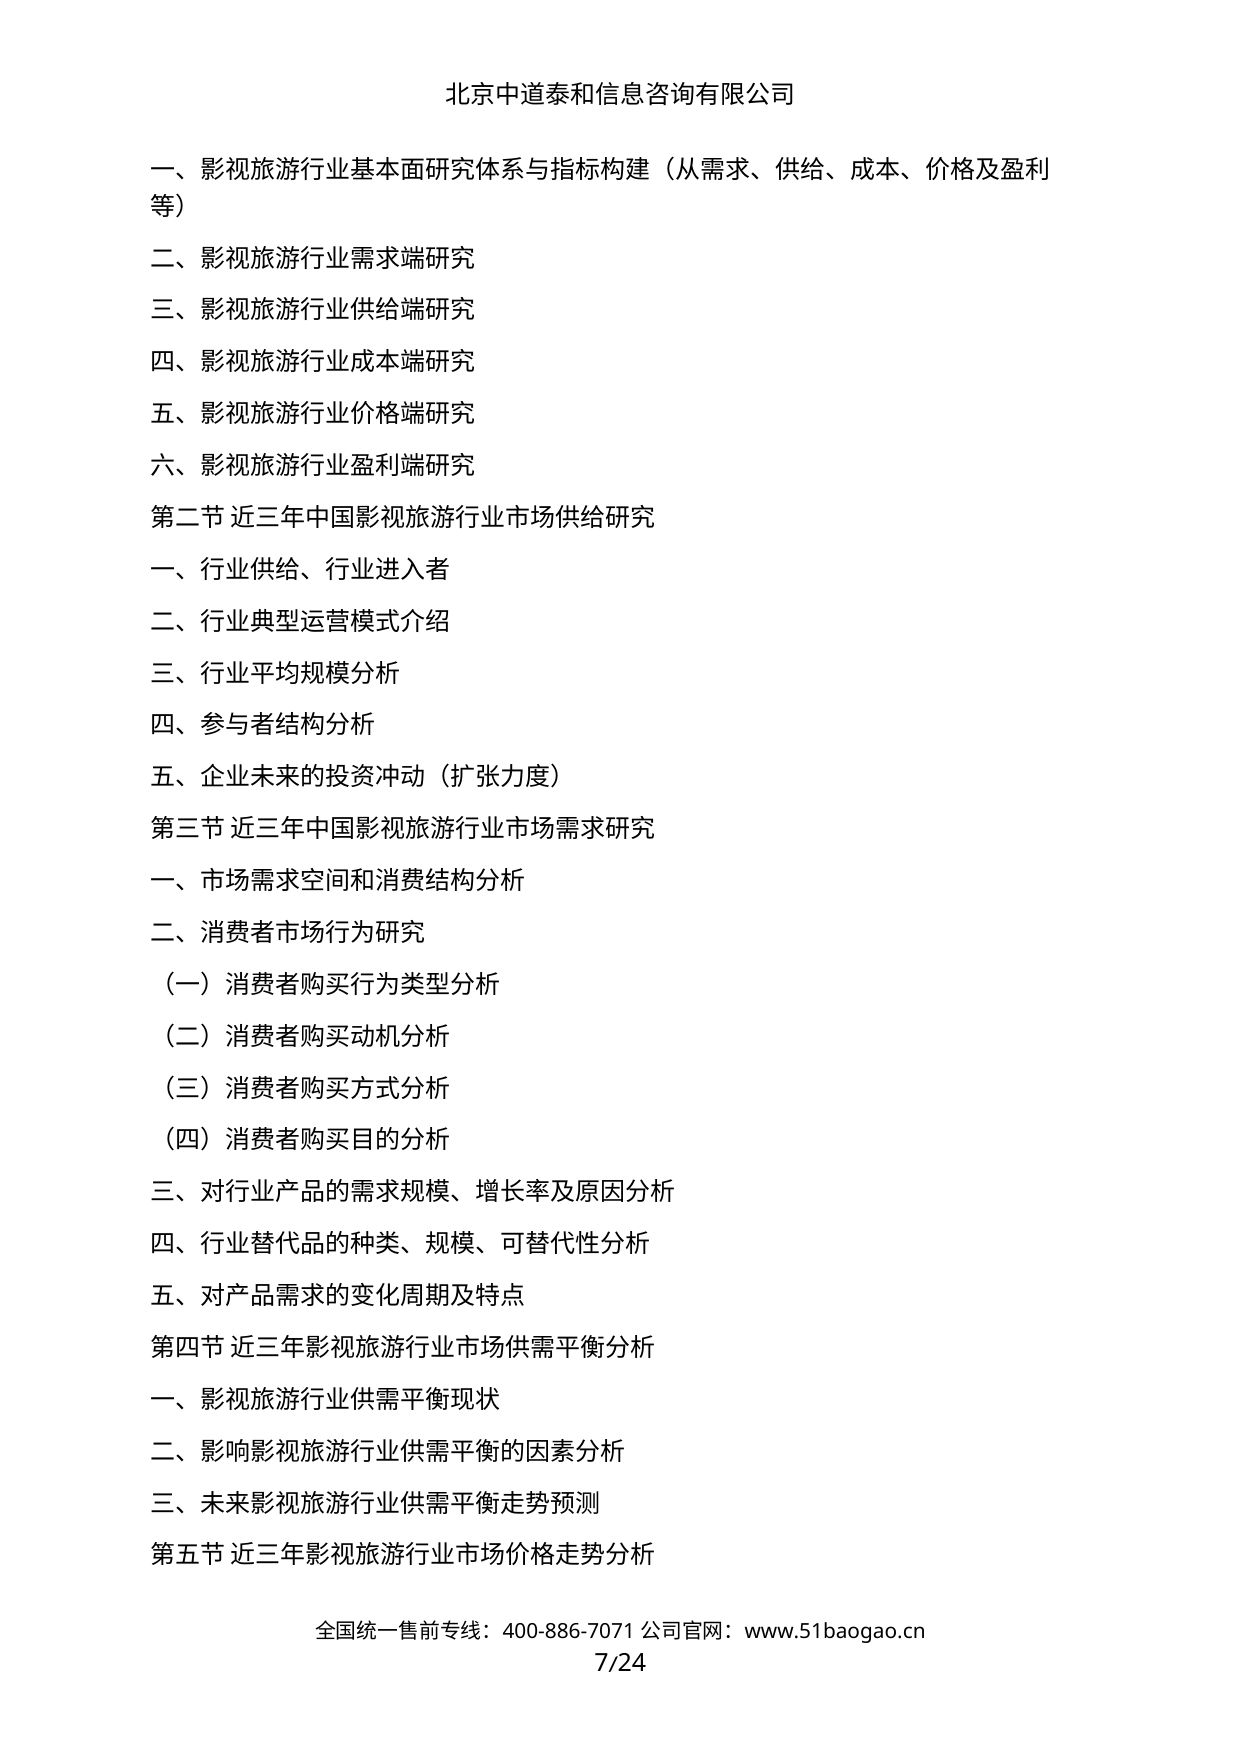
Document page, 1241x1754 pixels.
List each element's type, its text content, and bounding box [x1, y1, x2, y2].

text 一、市场需求空间和消费结构分析 [150, 861, 1090, 897]
text 三、影视旅游行业供给端研究 [150, 290, 1090, 326]
text 五、影视旅游行业价格端研究 [150, 394, 1090, 430]
text 一、行业供给、行业进入者 [150, 549, 1090, 586]
text 四、影视旅游行业成本端研究 [150, 342, 1090, 378]
text 第三节 近三年中国影视旅游行业市场需求研究 [150, 809, 1090, 845]
text 五、企业未来的投资冲动（扩张力度） [150, 757, 1090, 793]
text （二）消费者购买动机分析 [150, 1016, 1090, 1052]
text 三、对行业产品的需求规模、增长率及原因分析 [150, 1172, 1090, 1208]
text 四、行业替代品的种类、规模、可替代性分析 [150, 1224, 1090, 1260]
text （三）消费者购买方式分析 [150, 1068, 1090, 1104]
text 一、影视旅游行业基本面研究体系与指标构建（从需求、供给、成本、价格及盈利等） [150, 150, 1090, 222]
text 三、未来影视旅游行业供需平衡走势预测 [150, 1483, 1090, 1519]
text 第四节 近三年影视旅游行业市场供需平衡分析 [150, 1327, 1090, 1364]
text （一）消费者购买行为类型分析 [150, 964, 1090, 1001]
text 二、影响影视旅游行业供需平衡的因素分析 [150, 1431, 1090, 1467]
text 六、影视旅游行业盈利端研究 [150, 446, 1090, 482]
text 第二节 近三年中国影视旅游行业市场供给研究 [150, 497, 1090, 534]
text 四、参与者结构分析 [150, 705, 1090, 741]
text 一、影视旅游行业供需平衡现状 [150, 1379, 1090, 1416]
text 二、影视旅游行业需求端研究 [150, 238, 1090, 274]
text 五、对产品需求的变化周期及特点 [150, 1276, 1090, 1312]
text 二、行业典型运营模式介绍 [150, 601, 1090, 637]
text 三、行业平均规模分析 [150, 653, 1090, 689]
text 第五节 近三年影视旅游行业市场价格走势分析 [150, 1535, 1090, 1571]
text 二、消费者市场行为研究 [150, 912, 1090, 949]
text （四）消费者购买目的分析 [150, 1120, 1090, 1156]
